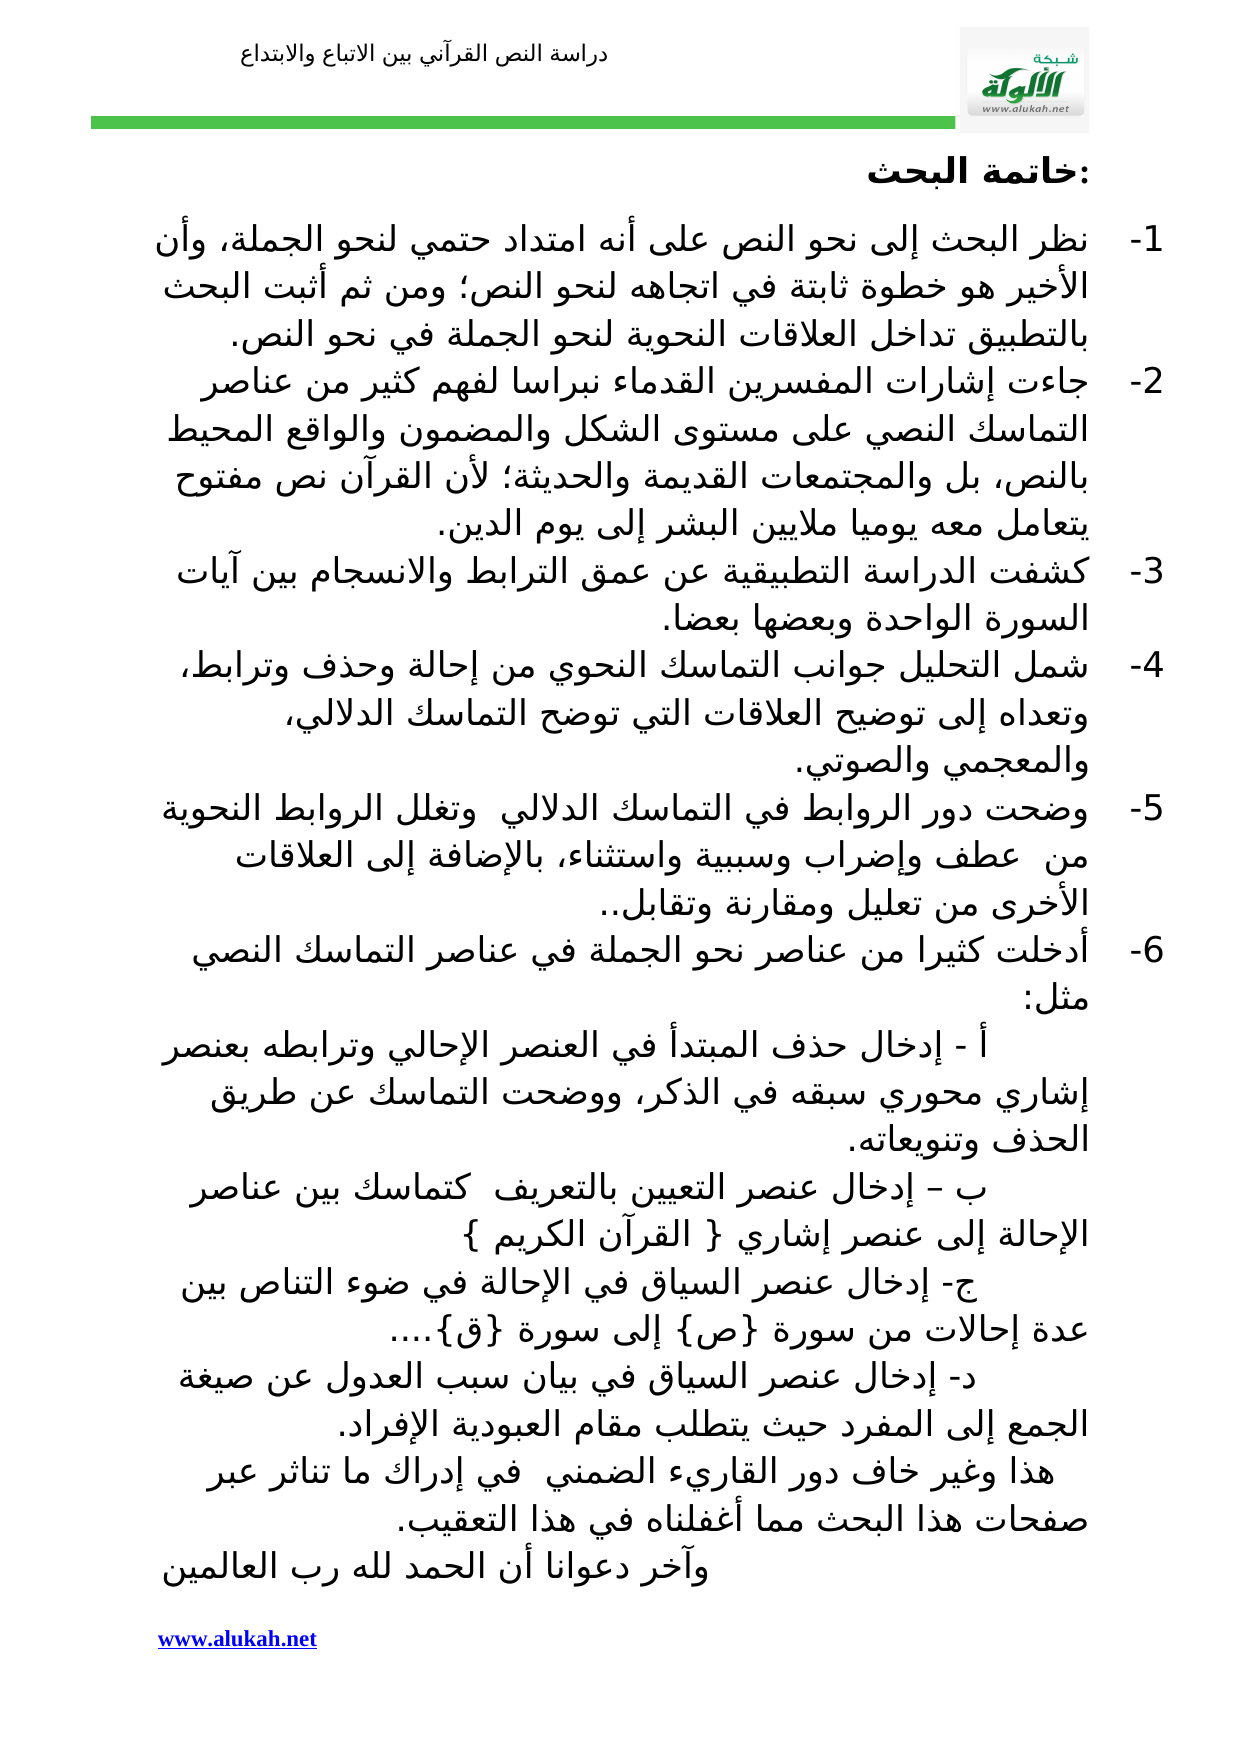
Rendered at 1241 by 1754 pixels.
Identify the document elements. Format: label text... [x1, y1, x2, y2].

text د- إدخال عنصر السياق في بيان سبب العدول عن صيغة الجمع إلى المفرد حيث يتطلب مقام العبودية الإفراد. [150, 1356, 1090, 1444]
text وآخر دعوانا أن الحمد لله رب العالمين [150, 1546, 1090, 1587]
list وضحت دور الروابط في التماسك الدلالي وتغلل الروابط النحوية من عطف وإضراب وسببية واستثناء، بالإضافة إلى العلاقات الأخرى من تعليل ومقارنة وتقابل.. [150, 787, 1129, 923]
list جاءت إشارات المفسرين القدماء نبراسا لفهم كثير من عناصر التماسك النصي على مستوى الشكل والمضمون والواقع المحيط بالنص، بل والمجتمعات القديمة والحديثة؛ لأن القرآن نص مفتوح يتعامل معه يوميا ملايين البشر إلى يوم الدين. [150, 361, 1129, 544]
list شمل التحليل جوانب التماسك النحوي من إحالة وحذف وترابط، وتعداه إلى توضيح العلاقات التي توضح التماسك الدلالي، والمعجمي والصوتي. [150, 645, 1129, 781]
list كشفت الدراسة التطبيقية عن عمق الترابط والانسجام بين آيات السورة الواحدة وبعضها بعضا. [150, 550, 1129, 639]
text ج- إدخال عنصر السياق في الإحالة في ضوء التناص بين عدة إحالات من سورة {ص} إلى سورة {ق}.... [150, 1261, 1090, 1350]
list أدخلت كثيرا من عناصر نحو الجملة في عناصر التماسك النصي مثل: [150, 929, 1129, 1018]
text أ - إدخال حذف المبتدأ في العنصر الإحالي وترابطه بعنصر إشاري محوري سبقه في الذكر، ووضحت التماسك عن طريق الحذف وتنويعاته. [150, 1024, 1090, 1160]
text خاتمة البحث: [150, 150, 1090, 191]
list نظر البحث إلى نحو النص على أنه امتداد حتمي لنحو الجملة، وأن الأخير هو خطوة ثابتة في اتجاهه لنحو النص؛ ومن ثم أثبت البحث بالتطبيق تداخل العلاقات النحوية لنحو الجملة في نحو النص. [150, 218, 1129, 354]
text هذا وغير خاف دور القاريء الضمني في إدراك ما تناثر عبر صفحات هذا البحث مما أغفلناه في هذا التعقيب. [150, 1451, 1090, 1539]
text ب – إدخال عنصر التعيين بالتعريف كتماسك بين عناصر الإحالة إلى عنصر إشاري { القرآن الكريم } [150, 1166, 1090, 1255]
